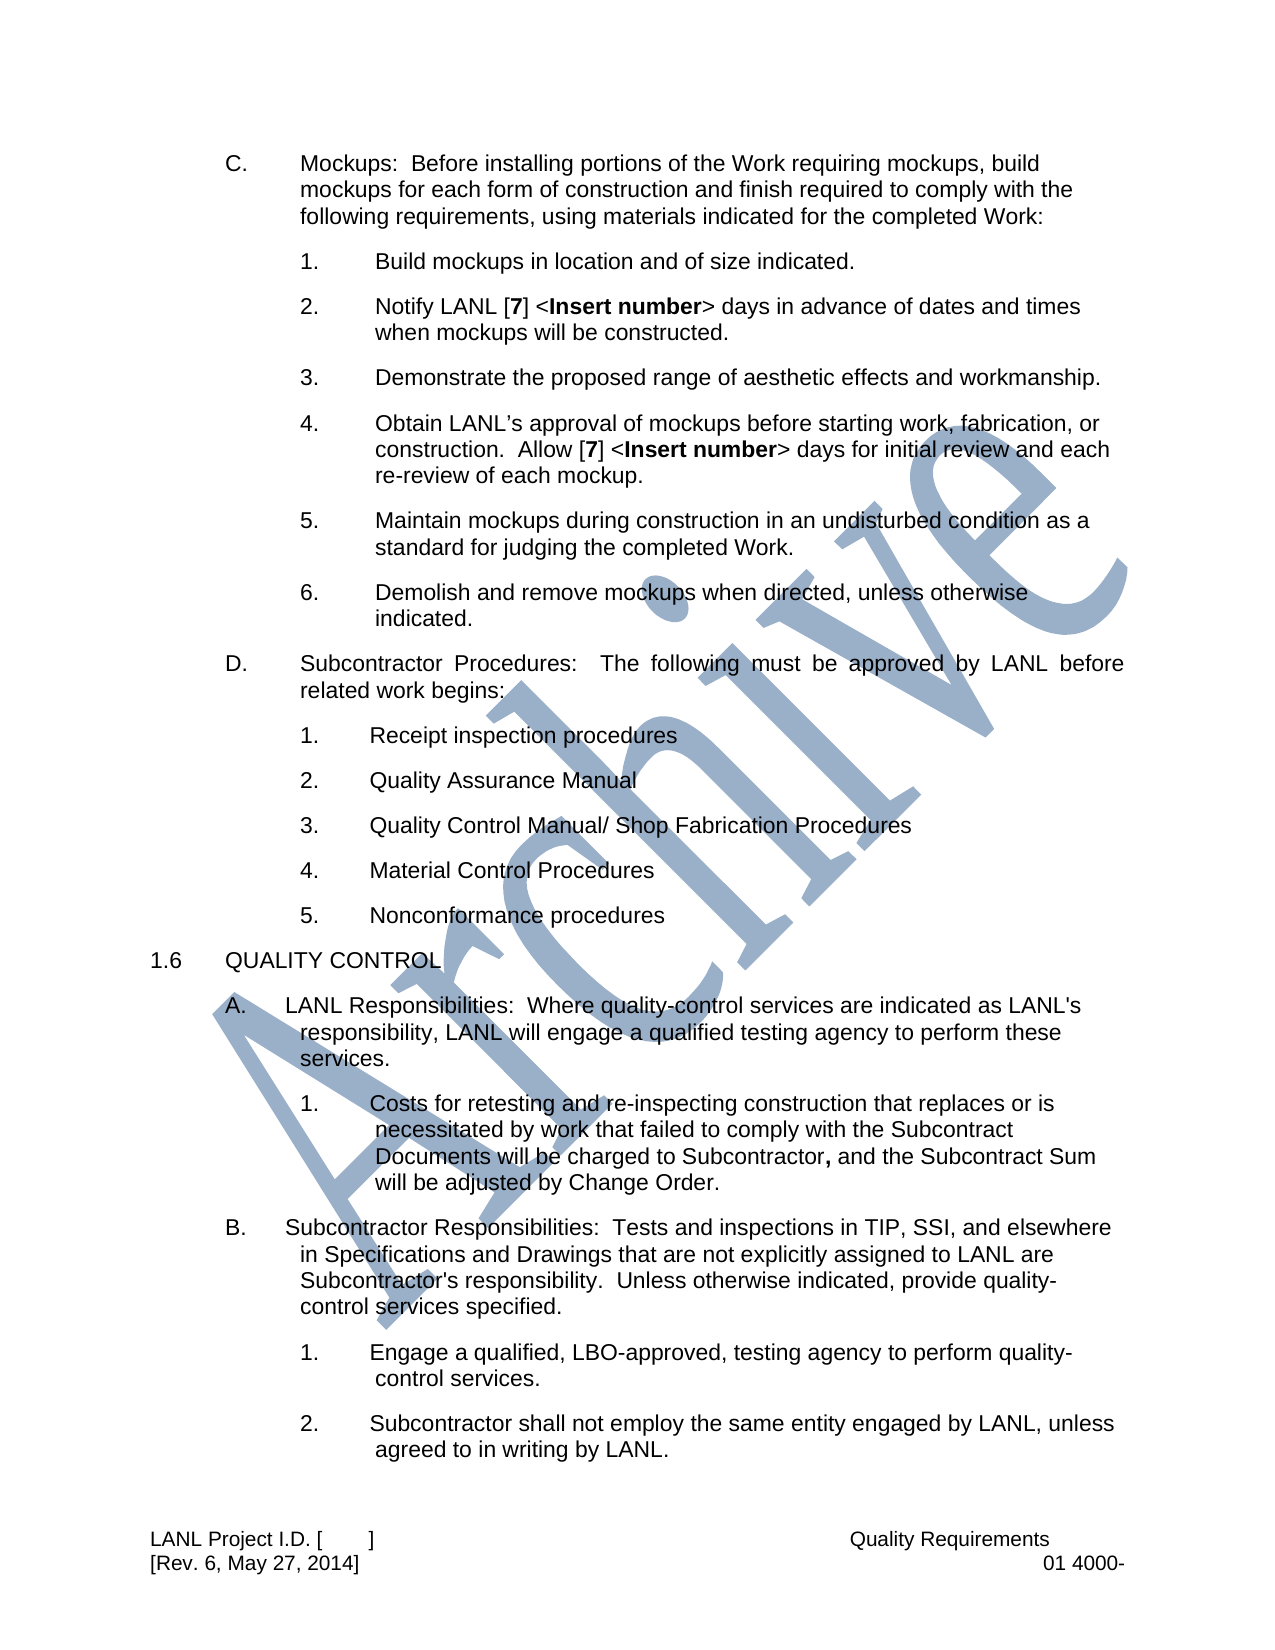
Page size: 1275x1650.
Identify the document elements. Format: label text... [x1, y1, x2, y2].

list Nonconformance procedures [300, 902, 1125, 928]
list Obtain LANL’s approval of mockups before starting work, fabrication, or construction. Allow [7] <Insert number> days for initial review and each re-review of each mockup. [300, 409, 1125, 488]
list Demonstrate the proposed range of aesthetic effects and workmanship. [300, 364, 1125, 391]
list Notify LANL [7] <Insert number> days in advance of dates and times when mockups will be constructed. [300, 293, 1125, 346]
list Build mockups in location and of size indicated. [300, 248, 1125, 274]
text Engage a qualified, LBO-approved, testing agency to perform quality-control services. [300, 1338, 1125, 1391]
list Material Control Procedures [300, 857, 1125, 883]
list Receipt inspection procedures [300, 722, 1125, 748]
text Costs for retesting and re-inspecting construction that replaces or is necessitated by work that failed to comply with the Subcontract Documents will be charged to Subcontractor, and the Subcontract Sum will be adjusted by Change Order. [300, 1090, 1125, 1196]
list Quality Control Manual/ Shop Fabrication Procedures [300, 812, 1125, 838]
text Subcontractor shall not employ the same entity engaged by LANL, unless agreed to in writing by LANL. [300, 1410, 1125, 1463]
list Subcontractor Procedures: The following must be approved by LANL before related work begins: [225, 650, 1125, 703]
list Quality Assurance Manual [300, 767, 1125, 793]
list Mockups: Before installing portions of the Work requiring mockups, build mockups for each form of construction and finish required to comply with the following requirements, using materials indicated for the completed Work: [225, 150, 1125, 229]
text QUALITY CONTROL [150, 947, 1125, 973]
text LANL Responsibilities: Where quality-control services are indicated as LANL's responsibility, LANL will engage a qualified testing agency to perform these services. [225, 992, 1125, 1071]
list Demolish and remove mockups when directed, unless otherwise indicated. [300, 579, 1125, 631]
list Maintain mockups during construction in an undisturbed condition as a standard for judging the completed Work. [300, 507, 1125, 560]
text Subcontractor Responsibilities: Tests and inspections in TIP, SSI, and elsewhere in Specifications and Drawings that are not explicitly assigned to LANL are Subcontractor's responsibility. Unless otherwise indicated, provide quality-control services specified. [225, 1214, 1125, 1320]
